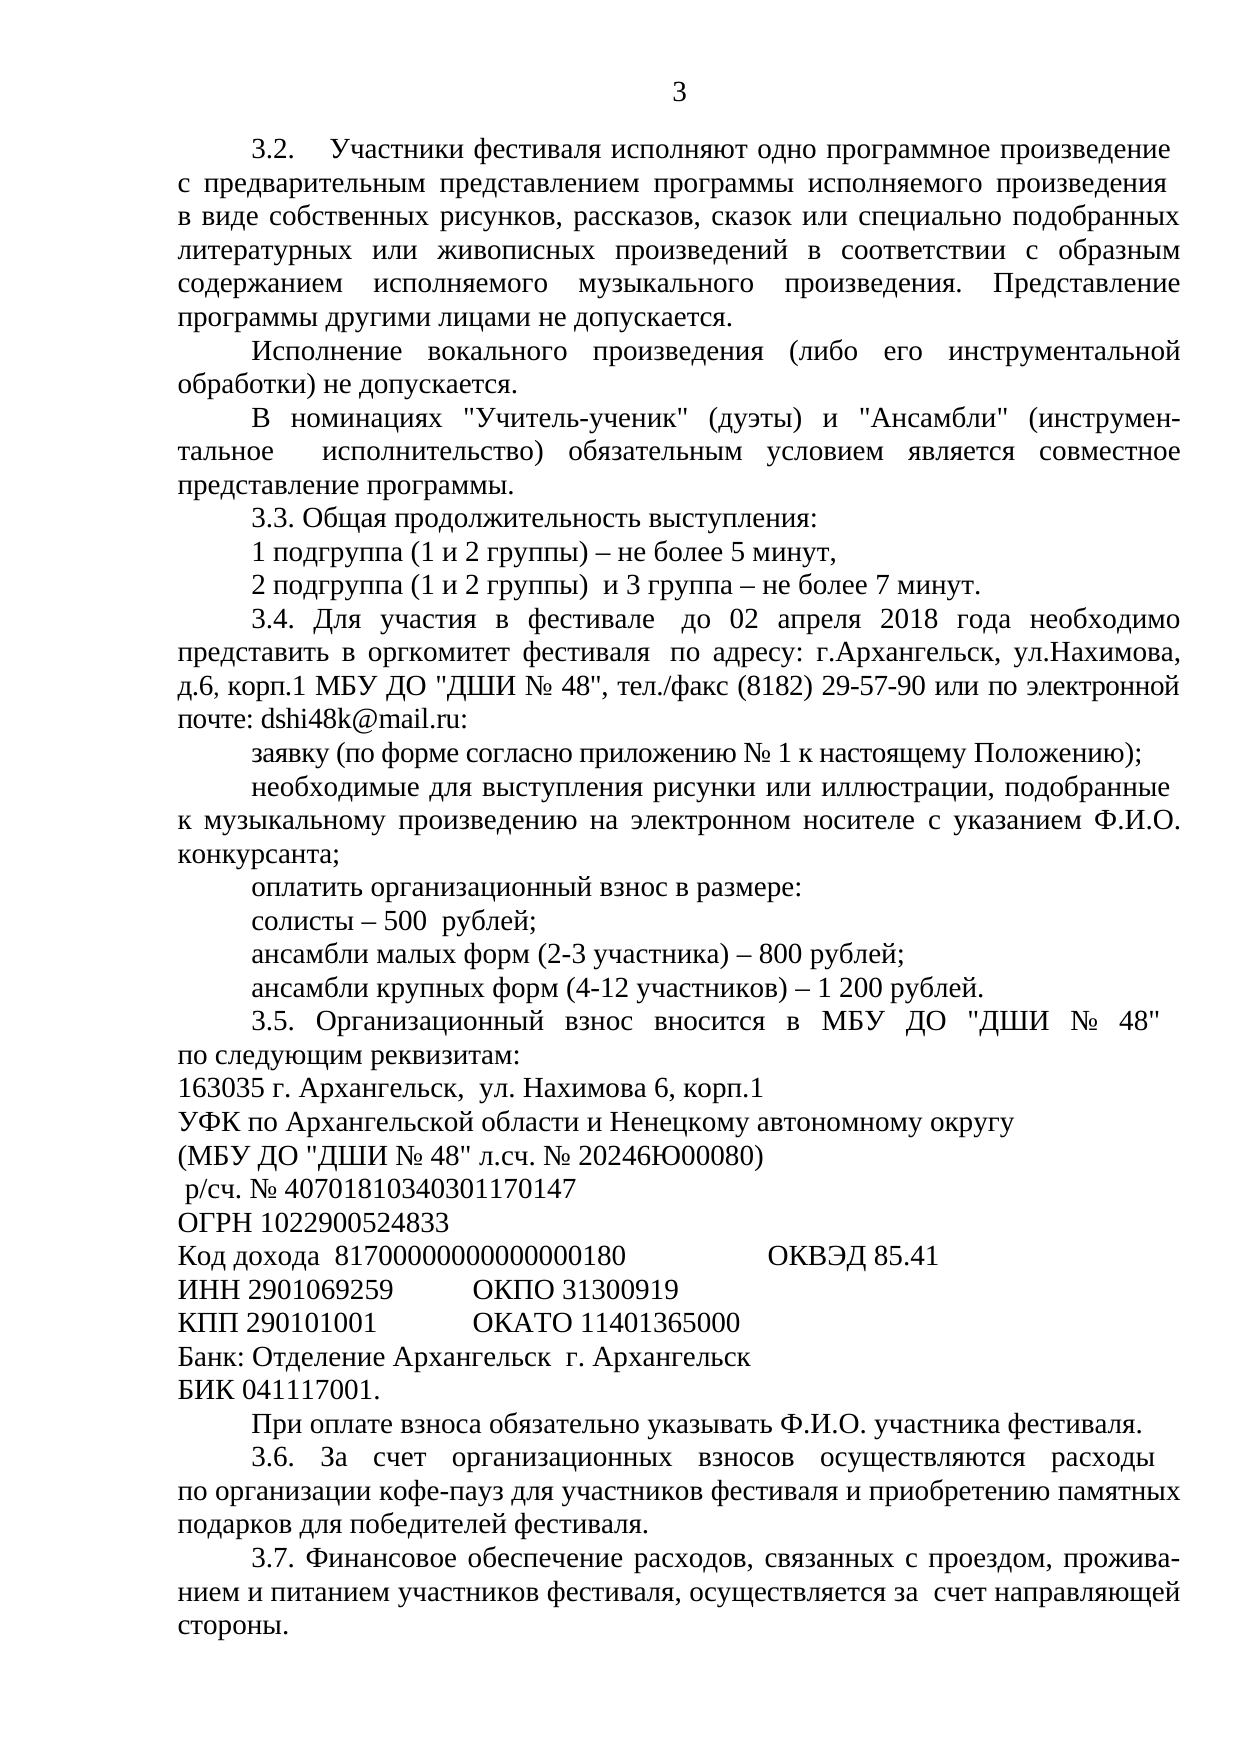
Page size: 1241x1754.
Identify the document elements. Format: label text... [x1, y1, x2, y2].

text 2 подгруппа (1 и 2 группы) и 3 группа – не более 7 минут. [177, 567, 1181, 601]
text необходимые для выступления рисунки или иллюстрации, подобранные к музыкальному произведению на электронном носителе с указанием Ф.И.О. конкурсанта; [177, 769, 1181, 869]
text р/сч. № 40701810340301170147 ОГРН 1022900524833 [177, 1171, 1181, 1238]
text КПП 290101001 ОКАТО 11401365000 [177, 1305, 1181, 1339]
text ИНН 2901069259 ОКПО 31300919 [177, 1272, 1181, 1305]
text При оплате взноса обязательно указывать Ф.И.О. участника фестиваля. [177, 1406, 1181, 1439]
text ансамбли малых форм (2-3 участника) – 800 рублей; [177, 936, 1181, 970]
text 1 подгруппа (1 и 2 группы) – не более 5 минут, [177, 534, 1181, 567]
text 3.2. Участники фестиваля исполняют одно программное произведение с предварительным представлением программы исполняемого произведения в виде собственных рисунков, рассказов, сказок или специально подобранных литературных или живописных произведений в соответствии с образным содержанием исполняемого музыкального произведения. Представление программы другими лицами не допускается. [177, 131, 1181, 333]
text Исполнение вокального произведения (либо его инструментальной обработки) не допускается. [177, 333, 1181, 400]
text БИК 041117001. [177, 1372, 1181, 1406]
text В номинациях "Учитель-ученик" (дуэты) и "Ансамбли" (инструмен-тальное исполнительство) обязательным условием является совместное представление программы. [177, 400, 1181, 500]
text (МБУ ДО "ДШИ № 48" л.сч. № 20246Ю00080) [177, 1138, 1181, 1171]
text солисты – 500 рублей; [177, 903, 1181, 936]
text оплатить организационный взнос в размере: [177, 869, 1181, 903]
text УФК по Архангельской области и Ненецкому автономному округу [177, 1104, 1181, 1138]
text 3.3. Общая продолжительность выступления: [177, 500, 1181, 534]
text . Архангельск, ул. Нахимова 6, корп.1 [177, 1071, 1181, 1104]
text Код дохода 81700000000000000180 ОКВЭД 85.41 [177, 1238, 1181, 1272]
text 3.7. Финансовое обеспечение расходов, связанных с проездом, прожива-нием и питанием участников фестиваля, осуществляется за счет направляющей стороны. [177, 1540, 1181, 1641]
text заявку (по форме согласно приложению № 1 к настоящему Положению); [177, 735, 1181, 769]
text Банк: Отделение Архангельск г. Архангельск [177, 1339, 1181, 1372]
text 3.5. Организационный взнос вносится в МБУ ДО "ДШИ № 48" по следующим реквизитам: [177, 1003, 1181, 1071]
text 3.4. Для участия в фестивале до 02 апреля 2018 года необходимо представить в оргкомитет фестиваля по адресу: г.Архангельск, ул.Нахимова, д.6, корп.1 МБУ ДО "ДШИ № 48", тел./факс (8182) 29-57-90 или по электронной почте: dshi48k@mail.ru: [177, 601, 1181, 735]
text ансамбли крупных форм (4-12 участников) – 1 200 рублей. [177, 970, 1181, 1003]
text 3.6. За счет организационных взносов осуществляются расходы по организации кофе-пауз для участников фестиваля и приобретению памятных подарков для победителей фестиваля. [177, 1439, 1181, 1540]
